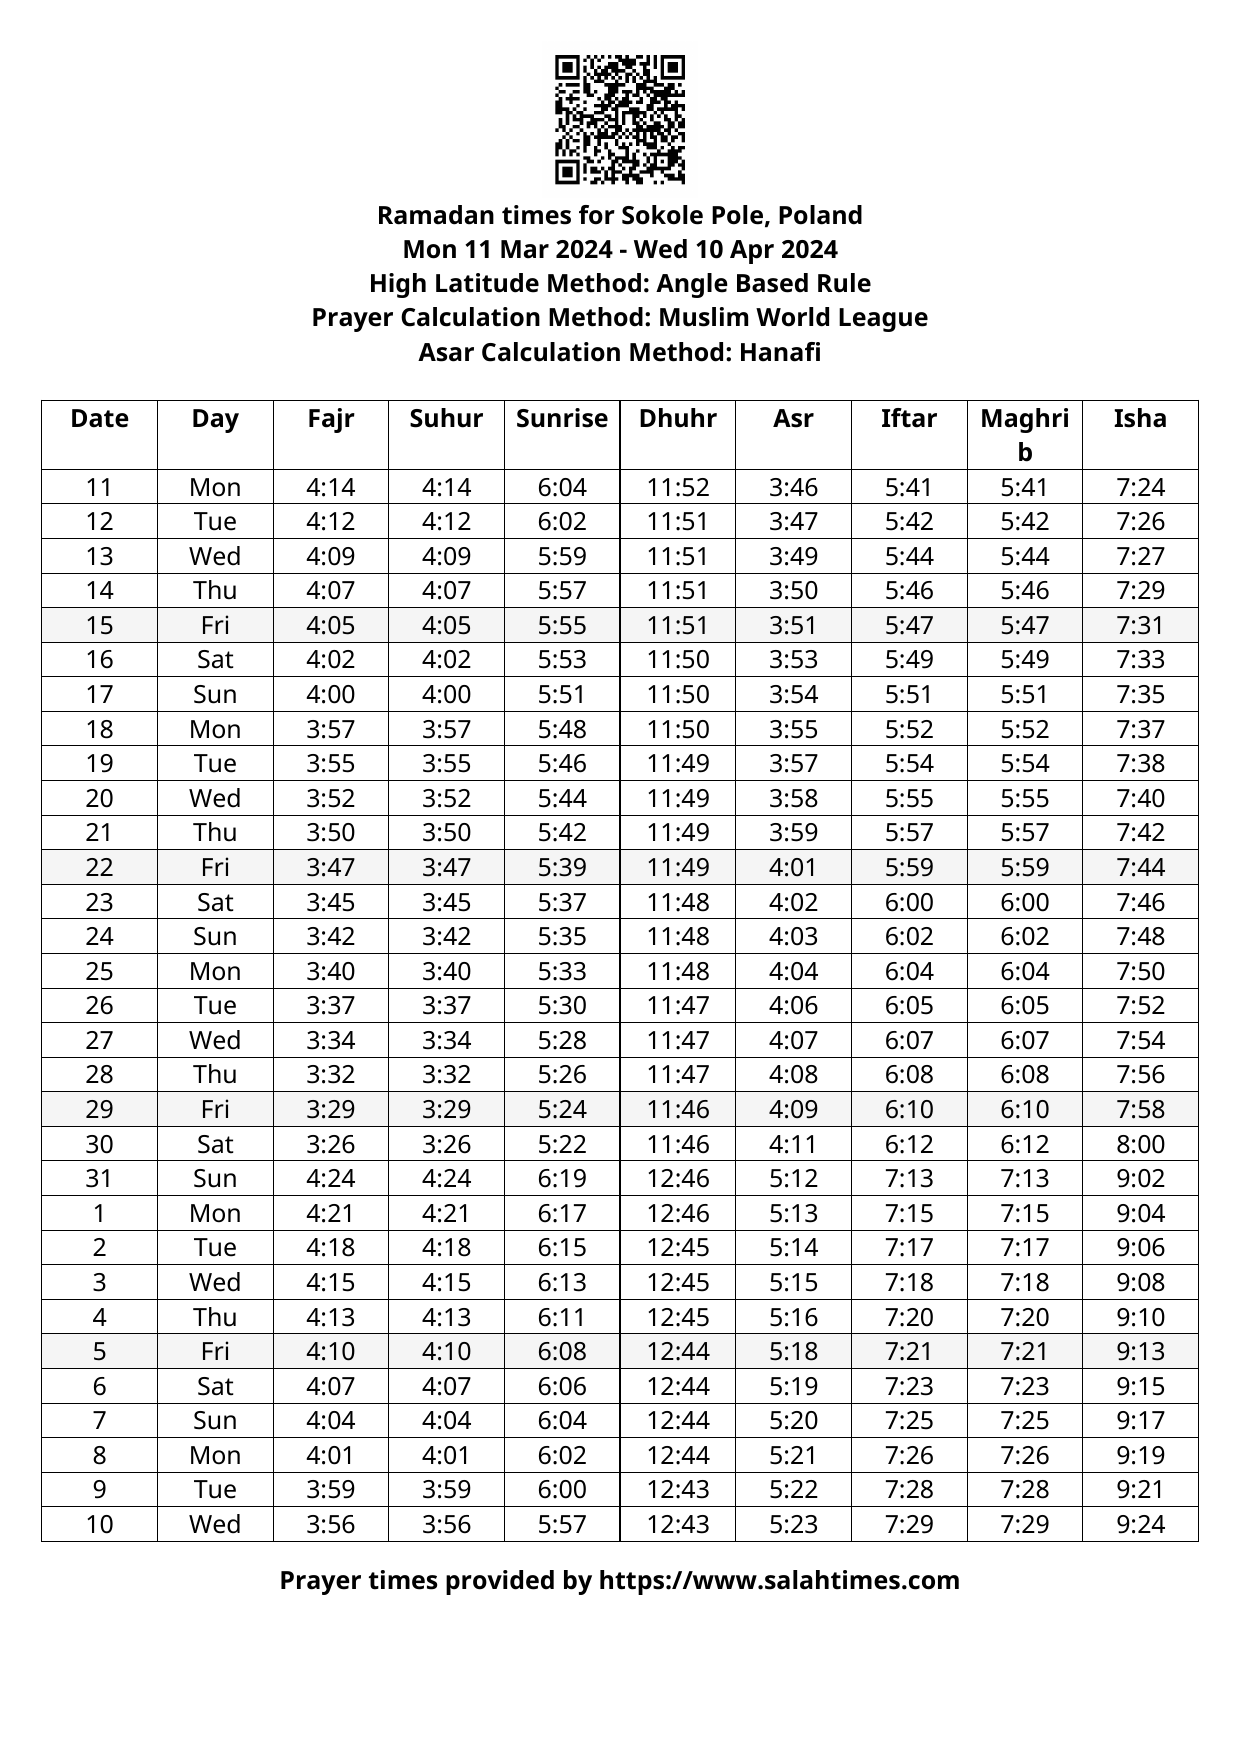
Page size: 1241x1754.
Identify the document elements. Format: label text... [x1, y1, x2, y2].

table_cell 11 [42, 470, 157, 503]
table_cell 6:05 [852, 989, 967, 1022]
table_cell 5:14 [736, 1231, 851, 1264]
table_header Date [42, 401, 157, 469]
table_cell 11:48 [621, 885, 735, 918]
table_header Maghrib [968, 401, 1082, 469]
table_cell 9:15 [1083, 1369, 1198, 1402]
table_cell 4:02 [274, 643, 388, 676]
table_cell 7:35 [1083, 677, 1198, 711]
table_cell 4:07 [274, 574, 388, 607]
table_cell 4:14 [389, 470, 504, 503]
table_cell 6:06 [505, 1369, 619, 1402]
table_cell 5:47 [968, 608, 1082, 642]
table_cell Tue [158, 1473, 273, 1506]
table_cell Sat [158, 1127, 273, 1160]
table_cell 5:23 [736, 1507, 851, 1541]
table_cell 7:44 [1083, 850, 1198, 884]
table_cell 5:42 [852, 504, 967, 538]
table_header Fajr [274, 401, 388, 469]
table_cell 11:48 [621, 919, 735, 953]
table_cell 11:49 [621, 850, 735, 884]
table_cell 11:49 [621, 781, 735, 814]
table_cell 3:47 [389, 850, 504, 884]
table_cell 5:28 [505, 1023, 619, 1057]
table_cell 3:50 [389, 816, 504, 849]
table_cell 12 [42, 504, 157, 538]
table_cell 5:37 [505, 885, 619, 918]
table_cell 7:23 [852, 1369, 967, 1402]
table_cell 5:46 [852, 574, 967, 607]
table_cell 5:26 [505, 1058, 619, 1091]
table_cell 7:31 [1083, 608, 1198, 642]
table_cell Mon [158, 1438, 273, 1472]
table_cell Sat [158, 643, 273, 676]
table_cell 3:59 [389, 1473, 504, 1506]
table_cell 6:07 [852, 1023, 967, 1057]
table_cell 6:04 [852, 954, 967, 987]
table_cell 5:57 [505, 574, 619, 607]
table_cell 7:42 [1083, 816, 1198, 849]
table_cell 11:49 [621, 816, 735, 849]
table_cell Mon [158, 712, 273, 745]
table_cell 12:44 [621, 1369, 735, 1402]
table_cell 7:50 [1083, 954, 1198, 987]
table_header Day [158, 401, 273, 469]
table_cell 12:44 [621, 1404, 735, 1437]
table_cell 4:10 [274, 1334, 388, 1368]
table_cell 3:50 [736, 574, 851, 607]
table_cell Sat [158, 1369, 273, 1402]
table_cell 4:11 [736, 1127, 851, 1160]
table_cell Tue [158, 1231, 273, 1264]
table_cell 4:09 [736, 1092, 851, 1126]
table_cell 5:22 [505, 1127, 619, 1160]
table_cell 5:53 [505, 643, 619, 676]
table_cell 23 [42, 885, 157, 918]
table_cell Sun [158, 677, 273, 711]
table_cell 9:17 [1083, 1404, 1198, 1437]
table_cell 4:04 [274, 1404, 388, 1437]
table_cell 3:37 [274, 989, 388, 1022]
table_cell 5:15 [736, 1265, 851, 1299]
table_cell 5:55 [968, 781, 1082, 814]
table_cell 9:24 [1083, 1507, 1198, 1541]
table_cell 7:20 [852, 1300, 967, 1333]
table_cell 11:47 [621, 1058, 735, 1091]
table_cell 4:00 [274, 677, 388, 711]
table_header Dhuhr [621, 401, 735, 469]
table_cell 6:00 [968, 885, 1082, 918]
table_cell 5:57 [852, 816, 967, 849]
table_cell 5:22 [736, 1473, 851, 1506]
table_cell Wed [158, 1265, 273, 1299]
table_cell Fri [158, 850, 273, 884]
table_cell 12:45 [621, 1300, 735, 1333]
text Prayer Calculation Method: Muslim World League [42, 300, 1198, 334]
table_cell 5:52 [852, 712, 967, 745]
table_cell 4:13 [389, 1300, 504, 1333]
table_cell 1 [42, 1196, 157, 1229]
table_cell 5:44 [852, 539, 967, 572]
table_cell 3:40 [274, 954, 388, 987]
table_cell 4:24 [274, 1161, 388, 1195]
table_cell 6:12 [968, 1127, 1082, 1160]
table_cell 3:52 [274, 781, 388, 814]
table_cell Mon [158, 954, 273, 987]
table_cell 8 [42, 1438, 157, 1472]
table_cell 4:24 [389, 1161, 504, 1195]
table_cell 15 [42, 608, 157, 642]
table_cell 7:37 [1083, 712, 1198, 745]
table_cell 4:05 [389, 608, 504, 642]
table_cell 30 [42, 1127, 157, 1160]
text Ramadan times for Sokole Pole, Poland [42, 198, 1198, 232]
table_cell 7:54 [1083, 1023, 1198, 1057]
table_cell 3:55 [736, 712, 851, 745]
table_cell 12:44 [621, 1334, 735, 1368]
table_cell 12:46 [621, 1196, 735, 1229]
table_cell 7:13 [968, 1161, 1082, 1195]
table_cell 11:48 [621, 954, 735, 987]
table_cell 3:50 [274, 816, 388, 849]
table_cell 3:53 [736, 643, 851, 676]
table_cell 5:47 [852, 608, 967, 642]
table_cell 31 [42, 1161, 157, 1195]
table_cell 11:47 [621, 989, 735, 1022]
table_cell 7:25 [852, 1404, 967, 1437]
table_cell 3:51 [736, 608, 851, 642]
table_cell 4:18 [274, 1231, 388, 1264]
table_cell 7:25 [968, 1404, 1082, 1437]
table_cell 11:51 [621, 608, 735, 642]
table_cell Fri [158, 1334, 273, 1368]
table_cell 4:12 [274, 504, 388, 538]
table_cell 3:42 [389, 919, 504, 953]
table_cell 5:30 [505, 989, 619, 1022]
table_cell 5:42 [968, 504, 1082, 538]
table_cell 5:54 [968, 746, 1082, 780]
table_cell 5:57 [968, 816, 1082, 849]
table_cell 5:16 [736, 1300, 851, 1333]
table_cell Sat [158, 885, 273, 918]
table_cell 3:59 [736, 816, 851, 849]
table_cell 7:26 [852, 1438, 967, 1472]
table_cell 4:10 [389, 1334, 504, 1368]
table_cell Thu [158, 1300, 273, 1333]
table_cell 4:09 [274, 539, 388, 572]
table_cell 11:47 [621, 1023, 735, 1057]
table_cell 3:34 [274, 1023, 388, 1057]
table_cell 9:21 [1083, 1473, 1198, 1506]
table_cell 9:06 [1083, 1231, 1198, 1264]
table_cell 7:29 [968, 1507, 1082, 1541]
table_cell 5 [42, 1334, 157, 1368]
table_cell 12:43 [621, 1473, 735, 1506]
table_cell 5:12 [736, 1161, 851, 1195]
table_cell 6:02 [852, 919, 967, 953]
table_cell 11:46 [621, 1092, 735, 1126]
table_cell Tue [158, 504, 273, 538]
table_cell 3:42 [274, 919, 388, 953]
table_cell 13 [42, 539, 157, 572]
text Prayer times provided by https://www.salahtimes.com [42, 1563, 1198, 1597]
table_cell 7:48 [1083, 919, 1198, 953]
table_cell 6:05 [968, 989, 1082, 1022]
table_cell 6:07 [968, 1023, 1082, 1057]
table_cell 4:07 [389, 1369, 504, 1402]
table_cell 7:20 [968, 1300, 1082, 1333]
table_cell 3:45 [274, 885, 388, 918]
table_cell 12:45 [621, 1231, 735, 1264]
table_cell 4 [42, 1300, 157, 1333]
table_cell Tue [158, 989, 273, 1022]
table_cell 12:45 [621, 1265, 735, 1299]
table_cell 5:42 [505, 816, 619, 849]
table_cell Wed [158, 1507, 273, 1541]
table_cell Wed [158, 1023, 273, 1057]
table_cell 25 [42, 954, 157, 987]
table_cell 6:13 [505, 1265, 619, 1299]
table_cell 4:07 [389, 574, 504, 607]
table_cell 2 [42, 1231, 157, 1264]
table_cell 9:10 [1083, 1300, 1198, 1333]
table_cell Thu [158, 816, 273, 849]
table_cell 4:00 [389, 677, 504, 711]
table_cell 3:54 [736, 677, 851, 711]
table_cell 5:49 [968, 643, 1082, 676]
table_cell 21 [42, 816, 157, 849]
table_cell Sun [158, 919, 273, 953]
table_cell 24 [42, 919, 157, 953]
table_cell 3:57 [274, 712, 388, 745]
table_cell 3:56 [274, 1507, 388, 1541]
table_cell 5:24 [505, 1092, 619, 1126]
table_cell 9:19 [1083, 1438, 1198, 1472]
table_cell 10 [42, 1507, 157, 1541]
table_cell 3:29 [389, 1092, 504, 1126]
table_cell 8:00 [1083, 1127, 1198, 1160]
table_cell 28 [42, 1058, 157, 1091]
table_cell 7:17 [852, 1231, 967, 1264]
table_cell 7:17 [968, 1231, 1082, 1264]
table_cell 7:56 [1083, 1058, 1198, 1091]
table_cell 3:55 [389, 746, 504, 780]
table_cell 6:02 [505, 1438, 619, 1472]
table_cell 4:21 [274, 1196, 388, 1229]
table_cell 9:02 [1083, 1161, 1198, 1195]
table_cell 3:40 [389, 954, 504, 987]
table_cell 5:35 [505, 919, 619, 953]
table_cell 3 [42, 1265, 157, 1299]
table_cell 5:19 [736, 1369, 851, 1402]
table_cell 11:50 [621, 712, 735, 745]
table_cell 5:46 [505, 746, 619, 780]
table_cell 7:15 [968, 1196, 1082, 1229]
table_cell 27 [42, 1023, 157, 1057]
table_cell 4:01 [274, 1438, 388, 1472]
table_cell 26 [42, 989, 157, 1022]
table_cell 11:46 [621, 1127, 735, 1160]
table_cell 4:06 [736, 989, 851, 1022]
table_cell 4:02 [389, 643, 504, 676]
table_cell 4:04 [389, 1404, 504, 1437]
table_cell 11:51 [621, 574, 735, 607]
table_cell 3:55 [274, 746, 388, 780]
table_cell 5:51 [852, 677, 967, 711]
table_cell Thu [158, 1058, 273, 1091]
table_header Isha [1083, 401, 1198, 469]
table_cell 5:51 [968, 677, 1082, 711]
table_cell 5:59 [505, 539, 619, 572]
table_header Suhur [389, 401, 504, 469]
table_cell 3:52 [389, 781, 504, 814]
table_cell 3:45 [389, 885, 504, 918]
table_cell 7:58 [1083, 1092, 1198, 1126]
table_cell 3:32 [389, 1058, 504, 1091]
table_cell 7:21 [852, 1334, 967, 1368]
table_cell Tue [158, 746, 273, 780]
table_cell Sun [158, 1161, 273, 1195]
table_header Iftar [852, 401, 967, 469]
table_cell 5:39 [505, 850, 619, 884]
table_cell 3:37 [389, 989, 504, 1022]
table_cell 3:34 [389, 1023, 504, 1057]
table_cell 5:59 [852, 850, 967, 884]
table_cell 7 [42, 1404, 157, 1437]
table_cell 6:19 [505, 1161, 619, 1195]
table_cell 4:05 [274, 608, 388, 642]
table_cell 18 [42, 712, 157, 745]
table_cell 7:29 [1083, 574, 1198, 607]
table_cell 11:51 [621, 504, 735, 538]
table_cell 11:51 [621, 539, 735, 572]
table_cell 6:04 [505, 470, 619, 503]
table_cell 7:26 [968, 1438, 1082, 1472]
table_cell Mon [158, 470, 273, 503]
text High Latitude Method: Angle Based Rule [42, 266, 1198, 300]
table_cell 11:49 [621, 746, 735, 780]
table_cell 4:15 [274, 1265, 388, 1299]
table_cell Wed [158, 781, 273, 814]
table_cell 7:21 [968, 1334, 1082, 1368]
table_cell 3:57 [389, 712, 504, 745]
text Asar Calculation Method: Hanafi [42, 334, 1198, 368]
table_cell 6 [42, 1369, 157, 1402]
table_cell 6:10 [852, 1092, 967, 1126]
table_cell 7:40 [1083, 781, 1198, 814]
table_cell 3:58 [736, 781, 851, 814]
table_cell 11:50 [621, 677, 735, 711]
table_cell 7:52 [1083, 989, 1198, 1022]
table_header Asr [736, 401, 851, 469]
table_cell Thu [158, 574, 273, 607]
table_cell 5:54 [852, 746, 967, 780]
table_cell 3:59 [274, 1473, 388, 1506]
table_cell 5:59 [968, 850, 1082, 884]
table_cell 3:57 [736, 746, 851, 780]
table_cell 12:44 [621, 1438, 735, 1472]
table_cell 5:49 [852, 643, 967, 676]
table_cell 4:02 [736, 885, 851, 918]
table_cell 20 [42, 781, 157, 814]
table_cell Mon [158, 1196, 273, 1229]
table_cell 3:32 [274, 1058, 388, 1091]
table_cell 7:13 [852, 1161, 967, 1195]
table_cell 5:41 [852, 470, 967, 503]
table_cell 29 [42, 1092, 157, 1126]
table_cell 6:11 [505, 1300, 619, 1333]
table_cell 11:52 [621, 470, 735, 503]
table_cell 7:38 [1083, 746, 1198, 780]
table_cell 6:02 [968, 919, 1082, 953]
table_cell 5:52 [968, 712, 1082, 745]
table_cell 5:57 [505, 1507, 619, 1541]
text Mon 11 Mar 2024 - Wed 10 Apr 2024 [42, 232, 1198, 266]
table_cell 7:24 [1083, 470, 1198, 503]
table_cell 7:15 [852, 1196, 967, 1229]
table_cell 17 [42, 677, 157, 711]
table_cell 6:10 [968, 1092, 1082, 1126]
table_cell 5:33 [505, 954, 619, 987]
table_cell Wed [158, 539, 273, 572]
table_cell 3:46 [736, 470, 851, 503]
table_cell 5:51 [505, 677, 619, 711]
table_cell Fri [158, 608, 273, 642]
table_cell Sun [158, 1404, 273, 1437]
table_cell 7:26 [1083, 504, 1198, 538]
table_cell 7:18 [968, 1265, 1082, 1299]
table_cell Fri [158, 1092, 273, 1126]
table_cell 12:46 [621, 1161, 735, 1195]
table_cell 6:00 [505, 1473, 619, 1506]
table_cell 7:28 [968, 1473, 1082, 1506]
table_cell 4:04 [736, 954, 851, 987]
table_cell 4:03 [736, 919, 851, 953]
table_cell 6:15 [505, 1231, 619, 1264]
table_cell 6:17 [505, 1196, 619, 1229]
table_cell 19 [42, 746, 157, 780]
table_cell 4:12 [389, 504, 504, 538]
table_cell 6:12 [852, 1127, 967, 1160]
table_cell 6:04 [968, 954, 1082, 987]
table_cell 9 [42, 1473, 157, 1506]
table_cell 6:08 [505, 1334, 619, 1368]
table_cell 14 [42, 574, 157, 607]
table_cell 5:21 [736, 1438, 851, 1472]
table_cell 4:01 [736, 850, 851, 884]
table_cell 16 [42, 643, 157, 676]
table_cell 5:46 [968, 574, 1082, 607]
table_cell 6:08 [852, 1058, 967, 1091]
table_cell 4:14 [274, 470, 388, 503]
table_cell 6:02 [505, 504, 619, 538]
table_cell 5:55 [505, 608, 619, 642]
table_cell 4:18 [389, 1231, 504, 1264]
table_cell 3:47 [736, 504, 851, 538]
table_cell 3:26 [389, 1127, 504, 1160]
table_cell 11:50 [621, 643, 735, 676]
table_cell 4:01 [389, 1438, 504, 1472]
table_cell 3:49 [736, 539, 851, 572]
table_cell 9:13 [1083, 1334, 1198, 1368]
table_cell 4:08 [736, 1058, 851, 1091]
table_cell 3:26 [274, 1127, 388, 1160]
table_cell 4:15 [389, 1265, 504, 1299]
table_cell 3:29 [274, 1092, 388, 1126]
table_cell 7:46 [1083, 885, 1198, 918]
table_cell 7:23 [968, 1369, 1082, 1402]
table_cell 7:18 [852, 1265, 967, 1299]
table_cell 7:28 [852, 1473, 967, 1506]
table_cell 4:13 [274, 1300, 388, 1333]
table_cell 4:09 [389, 539, 504, 572]
table_cell 5:55 [852, 781, 967, 814]
table_cell 4:07 [274, 1369, 388, 1402]
table_cell 5:44 [505, 781, 619, 814]
table_cell 4:21 [389, 1196, 504, 1229]
table_cell 7:33 [1083, 643, 1198, 676]
table_cell 5:13 [736, 1196, 851, 1229]
table_cell 5:44 [968, 539, 1082, 572]
table_cell 7:29 [852, 1507, 967, 1541]
table_cell 22 [42, 850, 157, 884]
table_cell 6:08 [968, 1058, 1082, 1091]
picture [542, 41, 699, 198]
table_header Sunrise [505, 401, 619, 469]
table_cell 6:00 [852, 885, 967, 918]
table_cell 5:20 [736, 1404, 851, 1437]
table_cell 5:18 [736, 1334, 851, 1368]
table_cell 5:41 [968, 470, 1082, 503]
table_cell 7:27 [1083, 539, 1198, 572]
table_cell 12:43 [621, 1507, 735, 1541]
table_cell 6:04 [505, 1404, 619, 1437]
table_cell 4:07 [736, 1023, 851, 1057]
table_cell 9:04 [1083, 1196, 1198, 1229]
table_cell 3:47 [274, 850, 388, 884]
table_cell 9:08 [1083, 1265, 1198, 1299]
table_cell 3:56 [389, 1507, 504, 1541]
table_cell 5:48 [505, 712, 619, 745]
